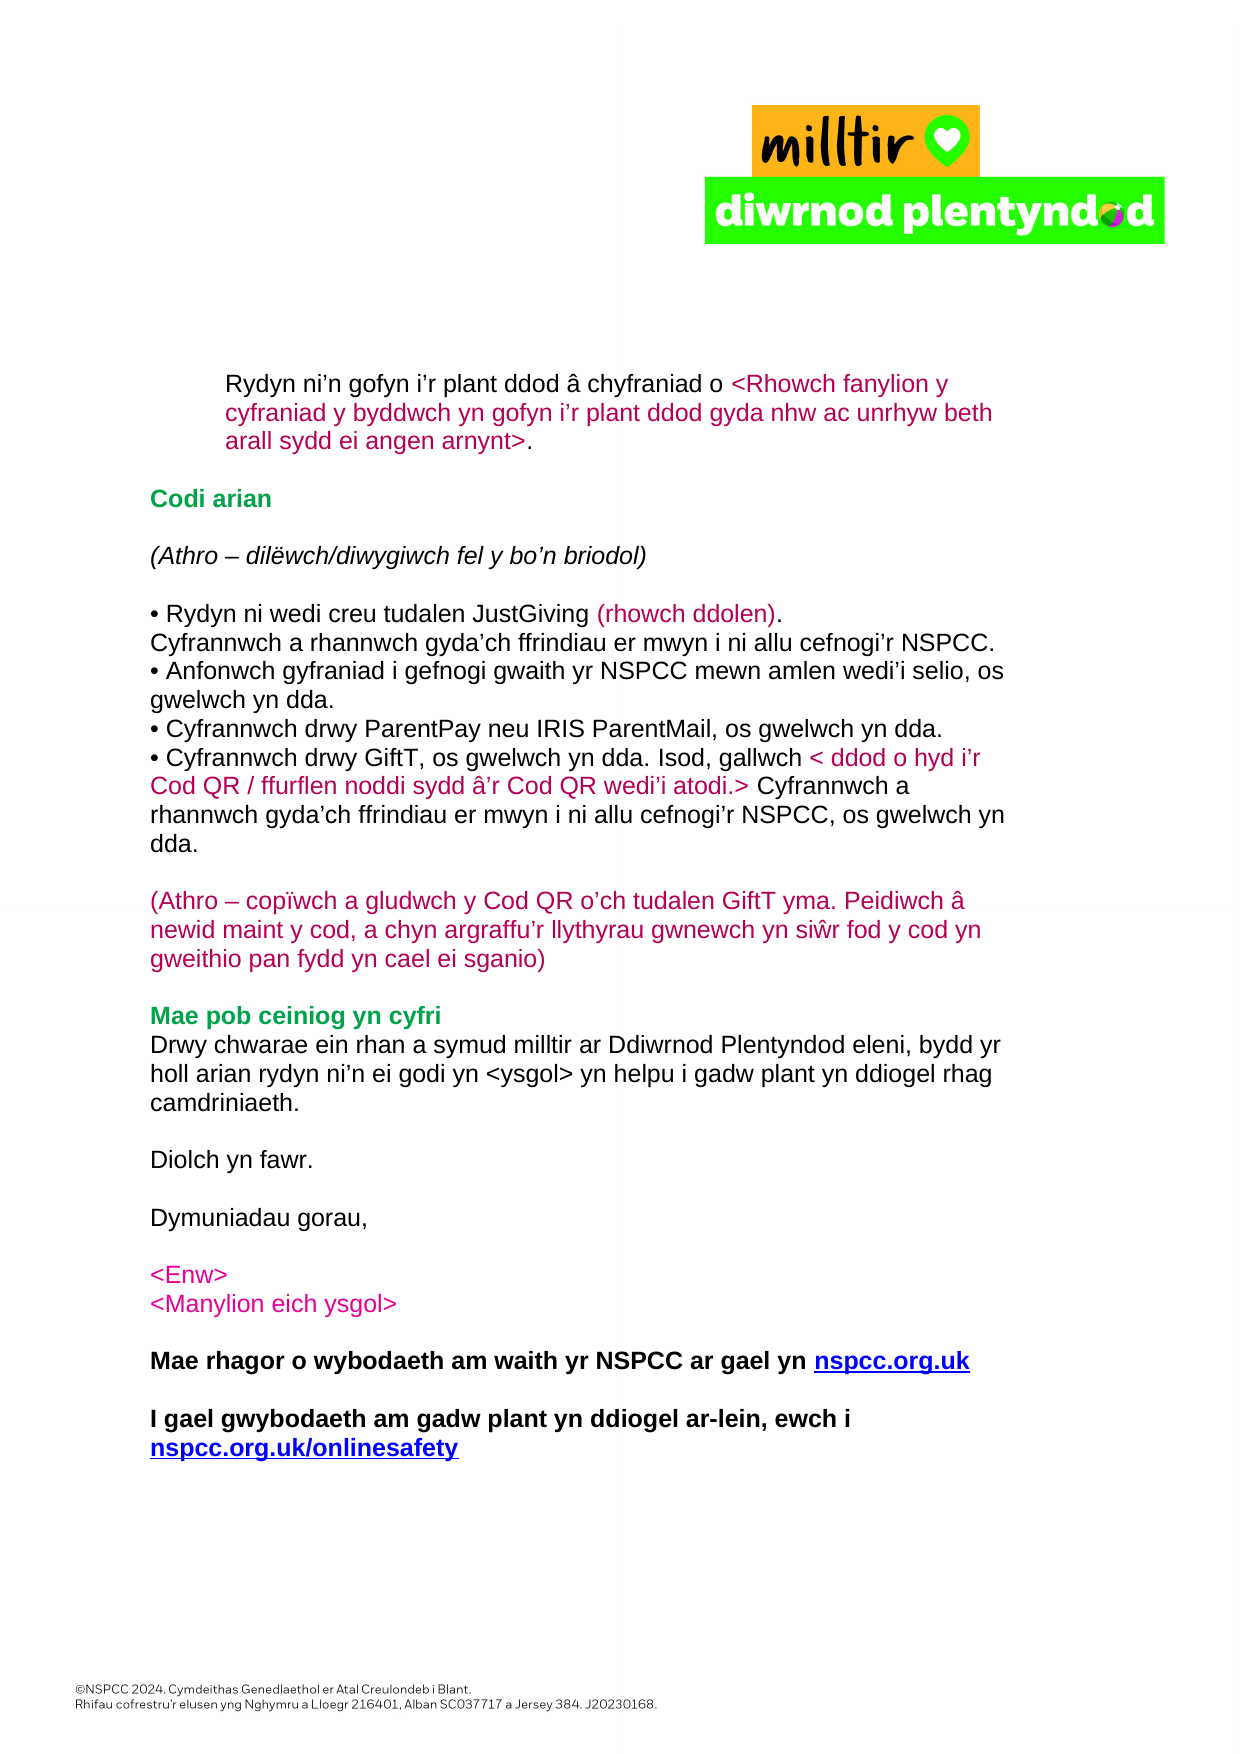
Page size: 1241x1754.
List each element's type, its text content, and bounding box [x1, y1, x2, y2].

text I gael gwybodaeth am gadw plant yn ddiogel ar-lein, ewch i nspcc.org.uk/onlinesafety [150, 1404, 1021, 1461]
text Diolch yn fawr. [150, 1145, 1021, 1174]
text Mae rhagor o wybodaeth am waith yr NSPCC ar gael yn nspcc.org.uk [150, 1346, 1021, 1375]
text <Enw> <Manylion eich ysgol> [150, 1260, 1021, 1317]
text Codi arian [150, 484, 1021, 512]
text Drwy chwarae ein rhan a symud milltir ar Ddiwrnod Plentyndod eleni, bydd yr holl arian rydyn ni’n ei godi yn <ysgol> yn helpu i gadw plant yn ddiogel rhag camdriniaeth. [150, 1030, 1021, 1116]
picture [0, 30, 1239, 1754]
text • Rydyn ni wedi creu tudalen JustGiving (rhowch ddolen). Cyfrannwch a rhannwch gyda’ch ffrindiau er mwyn i ni allu cefnogi’r NSPCC. [150, 599, 1021, 656]
text • Anfonwch gyfraniad i gefnogi gwaith yr NSPCC mewn amlen wedi’i selio, os gwelwch yn dda. [150, 656, 1021, 714]
text • Cyfrannwch drwy ParentPay neu IRIS ParentMail, os gwelwch yn dda. [150, 714, 1021, 742]
text • Cyfrannwch drwy GiftT, os gwelwch yn dda. Isod, gallwch < ddod o hyd i’r Cod QR / ffurflen noddi sydd â’r Cod QR wedi’i atodi.> Cyfrannwch a rhannwch gyda’ch ffrindiau er mwyn i ni allu cefnogi’r NSPCC, os gwelwch yn dda. [150, 742, 1021, 857]
text (Athro – dilëwch/diwygiwch fel y bo’n briodol) [150, 541, 1021, 570]
text Dymuniadau gorau, [150, 1202, 1021, 1231]
text Mae pob ceiniog yn cyfri [150, 1001, 1021, 1030]
text (Athro – copïwch a gludwch y Cod QR o’ch tudalen GiftT yma. Peidiwch â newid maint y cod, a chyn argraffu’r llythyrau gwnewch yn siŵr fod y cod yn gweithio pan fydd yn cael ei sganio) [150, 886, 1021, 972]
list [187, 369, 1021, 455]
